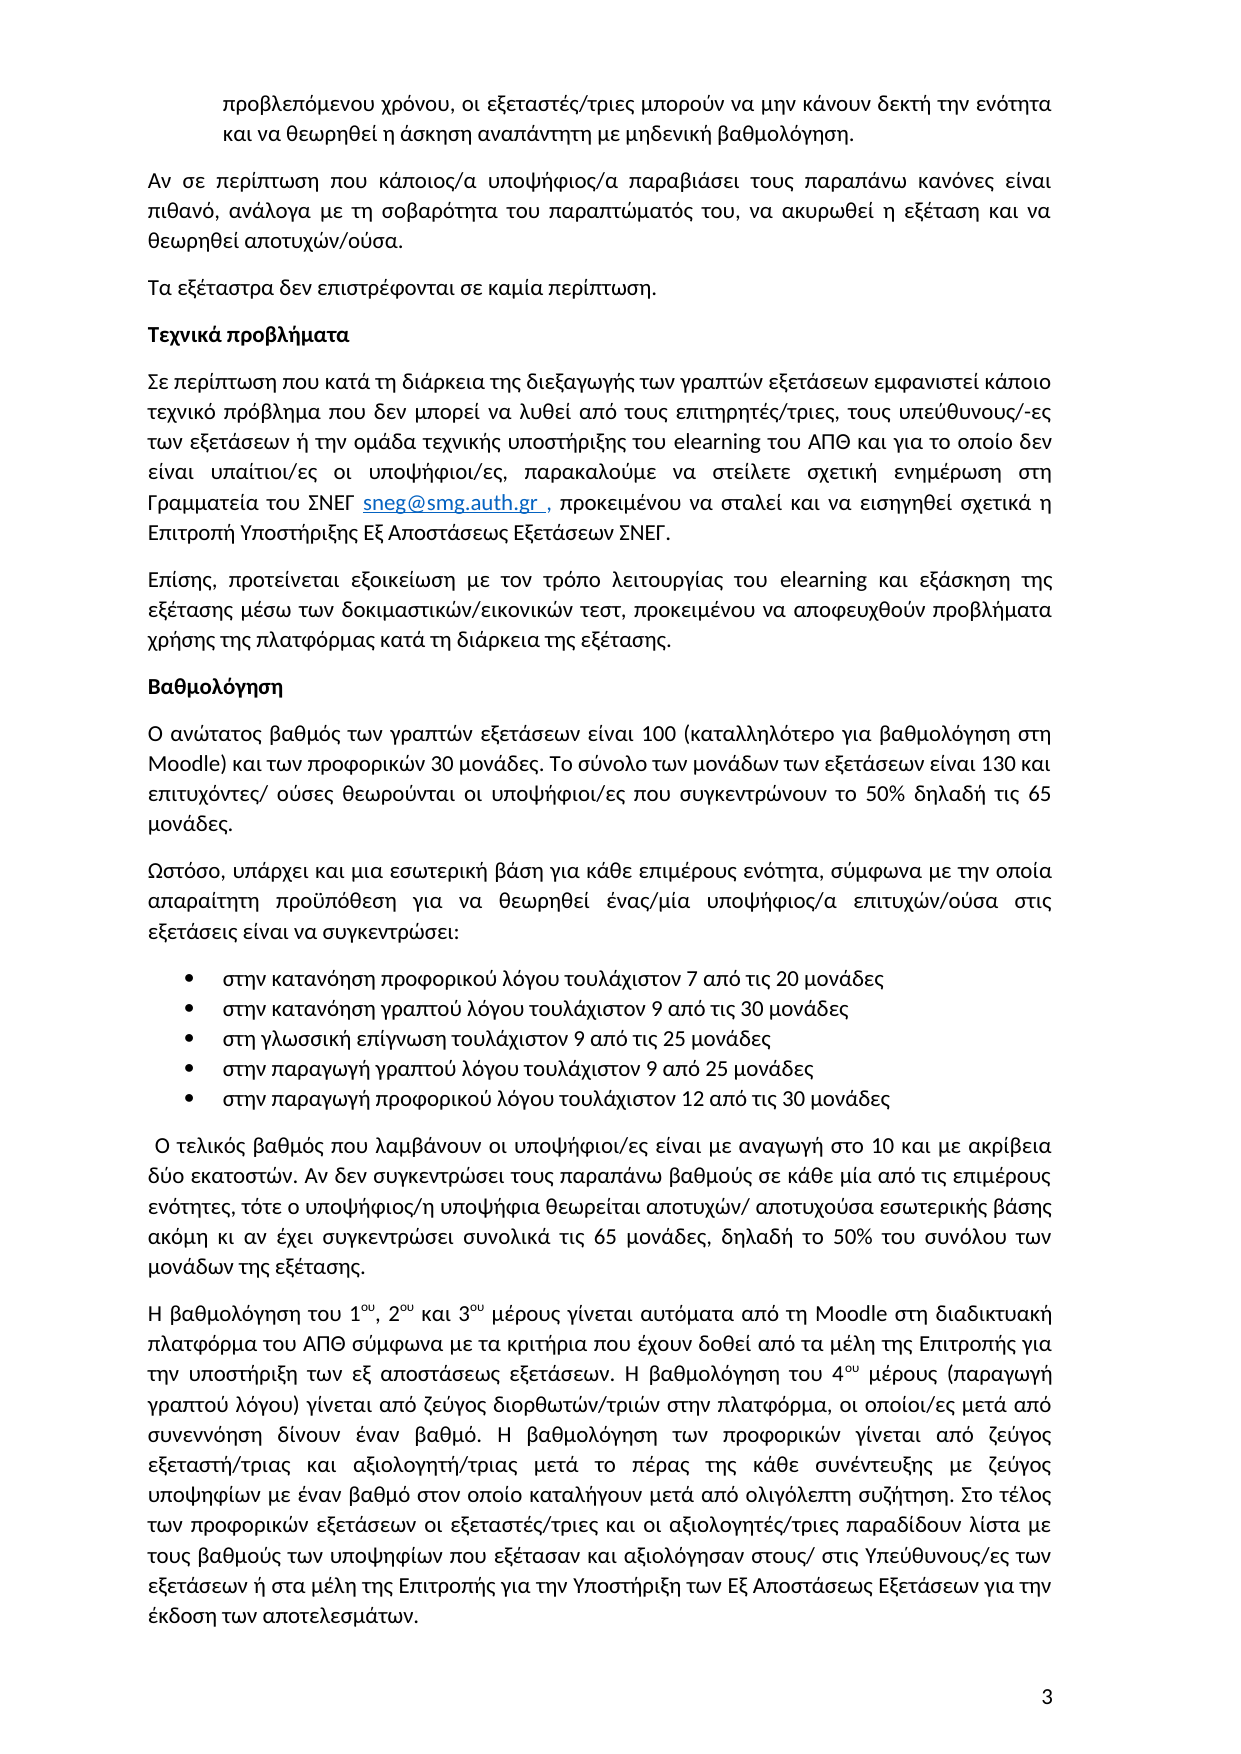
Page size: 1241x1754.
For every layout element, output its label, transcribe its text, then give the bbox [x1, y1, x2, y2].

list στην παραγωγή προφορικού λόγου τουλάχιστον 12 από τις 30 μονάδες [185, 1084, 1053, 1112]
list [185, 89, 1053, 147]
text Τα εξέταστρα δεν επιστρέφονται σε καμία περίπτωση. [148, 273, 1053, 301]
text Αν σε περίπτωση που κάποιος/α υποψήφιος/α παραβιάσει τους παραπάνω κανόνες είναι πιθανό, ανάλογα με τη σοβαρότητα του παραπτώματός του, να ακυρωθεί η εξέταση και να θεωρηθεί αποτυχών/ούσα. [148, 166, 1053, 254]
text Η βαθμολόγηση του 1ου, 2ου και 3ου μέρους γίνεται αυτόματα από τη Moodle στη διαδικτυακή πλατφόρμα του ΑΠΘ σύμφωνα με τα κριτήρια που έχουν δοθεί από τα μέλη της Επιτροπής για την υποστήριξη των εξ αποστάσεως εξετάσεων. Η βαθμολόγηση του 4ου μέρους (παραγωγή γραπτού λόγου) γίνεται από ζεύγος διορθωτών/τριών στην πλατφόρμα, οι οποίοι/ες μετά από συνεννόηση δίνουν έναν βαθμό. Η βαθμολόγηση των προφορικών γίνεται από ζεύγος εξεταστή/τριας και αξιολογητή/τριας μετά το πέρας της κάθε συνέντευξης με ζεύγος υποψηφίων με έναν βαθμό στον οποίο καταλήγουν μετά από ολιγόλεπτη συζήτηση. Στο τέλος των προφορικών εξετάσεων οι εξεταστές/τριες και οι αξιολογητές/τριες παραδίδουν λίστα με τους βαθμούς των υποψηφίων που εξέτασαν και αξιολόγησαν στους/ στις Υπεύθυνους/ες των εξετάσεων ή στα μέλη της Επιτροπής για την Υποστήριξη των Εξ Αποστάσεως Εξετάσεων για την έκδοση των αποτελεσμάτων. [148, 1299, 1053, 1629]
list στην παραγωγή γραπτού λόγου τουλάχιστον 9 από 25 μονάδες [185, 1054, 1053, 1082]
list στη γλωσσική επίγνωση τουλάχιστον 9 από τις 25 μονάδες [185, 1024, 1053, 1052]
text Ωστόσο, υπάρχει και μια εσωτερική βάση για κάθε επιμέρους ενότητα, σύμφωνα με την οποία απαραίτητη προϋπόθεση για να θεωρηθεί ένας/μία υποψήφιος/α επιτυχών/ούσα στις εξετάσεις είναι να συγκεντρώσει: [148, 856, 1053, 945]
text Βαθμολόγηση [148, 672, 1053, 700]
list στην κατανόηση προφορικού λόγου τουλάχιστον 7 από τις 20 μονάδες [185, 964, 1053, 992]
text Τεχνικά προβλήματα [148, 320, 1053, 348]
text Ο τελικός βαθμός που λαμβάνουν οι υποψήφιοι/ες είναι με αναγωγή στο 10 και με ακρίβεια δύο εκατοστών. Αν δεν συγκεντρώσει τους παραπάνω βαθμούς σε κάθε μία από τις επιμέρους ενότητες, τότε ο υποψήφιος/η υποψήφια θεωρείται αποτυχών/ αποτυχούσα εσωτερικής βάσης ακόμη κι αν έχει συγκεντρώσει συνολικά τις 65 μονάδες, δηλαδή το 50% του συνόλου των μονάδων της εξέτασης. [148, 1131, 1053, 1280]
text Σε περίπτωση που κατά τη διάρκεια της διεξαγωγής των γραπτών εξετάσεων εμφανιστεί κάποιο τεχνικό πρόβλημα που δεν μπορεί να λυθεί από τους επιτηρητές/τριες, τους υπεύθυνους/-ες των εξετάσεων ή την ομάδα τεχνικής υποστήριξης του elearning του ΑΠΘ και για το οποίο δεν είναι υπαίτιοι/ες οι υποψήφιοι/ες, παρακαλούμε να στείλετε σχετική ενημέρωση στη Γραμματεία του ΣΝΕΓ sneg@smg.auth.gr , προκειμένου να σταλεί και να εισηγηθεί σχετικά η Επιτροπή Υποστήριξης Εξ Αποστάσεως Εξετάσεων ΣΝΕΓ. [148, 367, 1053, 546]
text Ο ανώτατος βαθμός των γραπτών εξετάσεων είναι 100 (καταλληλότερο για βαθμολόγηση στη Moodle) και των προφορικών 30 μονάδες. Το σύνολο των μονάδων των εξετάσεων είναι 130 και επιτυχόντες/ ούσες θεωρούνται οι υποψήφιοι/ες που συγκεντρώνουν το 50% δηλαδή τις 65 μονάδες. [148, 719, 1053, 837]
list στην κατανόηση γραπτού λόγου τουλάχιστον 9 από τις 30 μονάδες [185, 994, 1053, 1022]
text Επίσης, προτείνεται εξοικείωση με τον τρόπο λειτουργίας του elearning και εξάσκηση της εξέτασης μέσω των δοκιμαστικών/εικονικών τεστ, προκειμένου να αποφευχθούν προβλήματα χρήσης της πλατφόρμας κατά τη διάρκεια της εξέτασης. [148, 565, 1053, 653]
